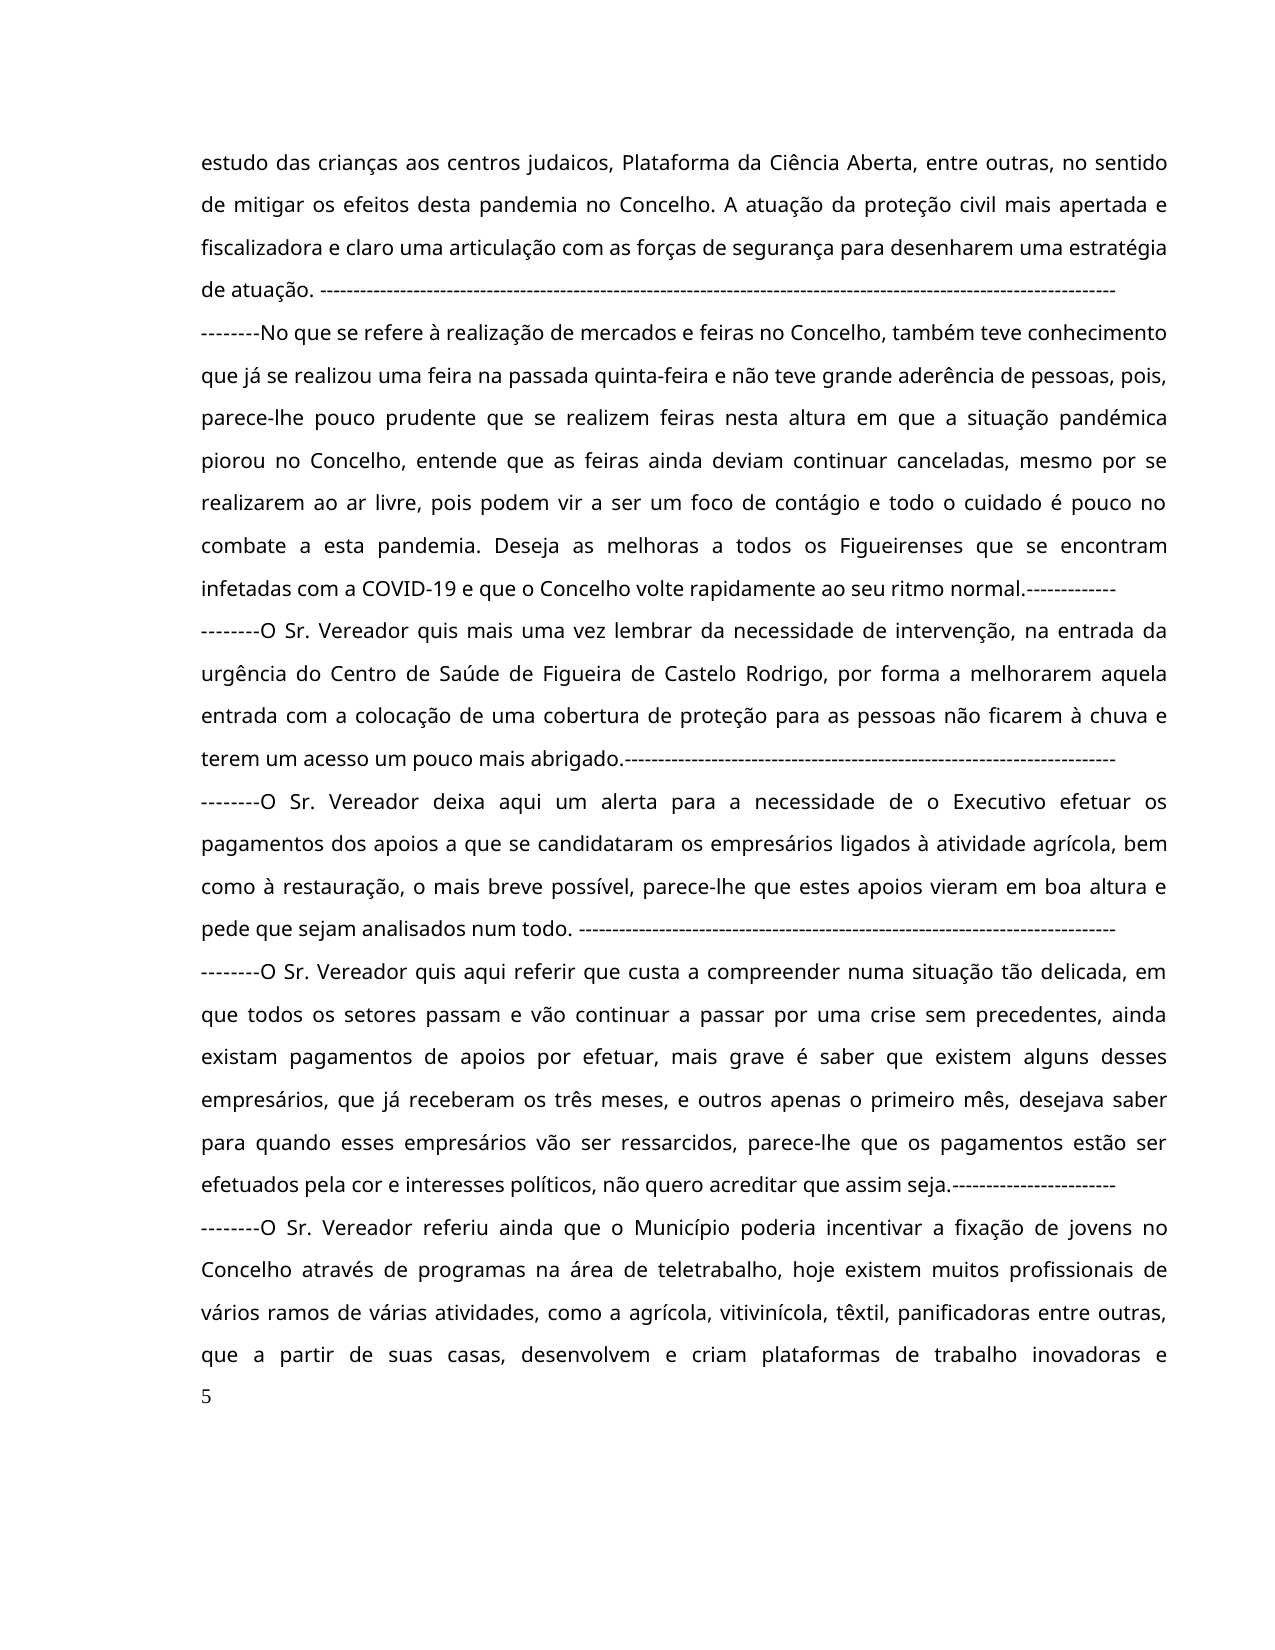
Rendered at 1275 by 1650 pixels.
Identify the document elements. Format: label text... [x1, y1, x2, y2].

text O Sr. Vereador quis aqui referir que custa a compreender numa situação tão delicada, em que todos os setores passam e vão continuar a passar por uma crise sem precedentes, ainda existam pagamentos de apoios por efetuar, mais grave é saber que existem alguns desses empresários, que já receberam os três meses, e outros apenas o primeiro mês, desejava saber para quando esses empresários vão ser ressarcidos, parece-lhe que os pagamentos estão ser efetuados pela cor e interesses políticos, não quero acreditar que assim seja. [201, 957, 1169, 1199]
text No que se refere à realização de mercados e feiras no Concelho, também teve conhecimento que já se realizou uma feira na passada quinta-feira e não teve grande aderência de pessoas, pois, parece-lhe pouco prudente que se realizem feiras nesta altura em que a situação pandémica piorou no Concelho, entende que as feiras ainda deviam continuar canceladas, mesmo por se realizarem ao ar livre, pois podem vir a ser um foco de contágio e todo o cuidado é pouco no combate a esta pandemia. Deseja as melhoras a todos os Figueirenses que se encontram infetadas com a COVID-19 e que o Concelho volte rapidamente ao seu ritmo normal. [201, 318, 1169, 602]
text O Sr. Vereador deixa aqui um alerta para a necessidade de o Executivo efetuar os pagamentos dos apoios a que se candidataram os empresários ligados à atividade agrícola, bem como à restauração, o mais breve possível, parece-lhe que estes apoios vieram em boa altura e pede que sejam analisados num todo. [201, 787, 1169, 943]
text O Sr. Vereador quis mais uma vez lembrar da necessidade de intervenção, na entrada da urgência do Centro de Saúde de Figueira de Castelo Rodrigo, por forma a melhorarem aquela entrada com a colocação de uma cobertura de proteção para as pessoas não ficarem à chuva e terem um acesso um pouco mais abrigado. [201, 616, 1169, 773]
